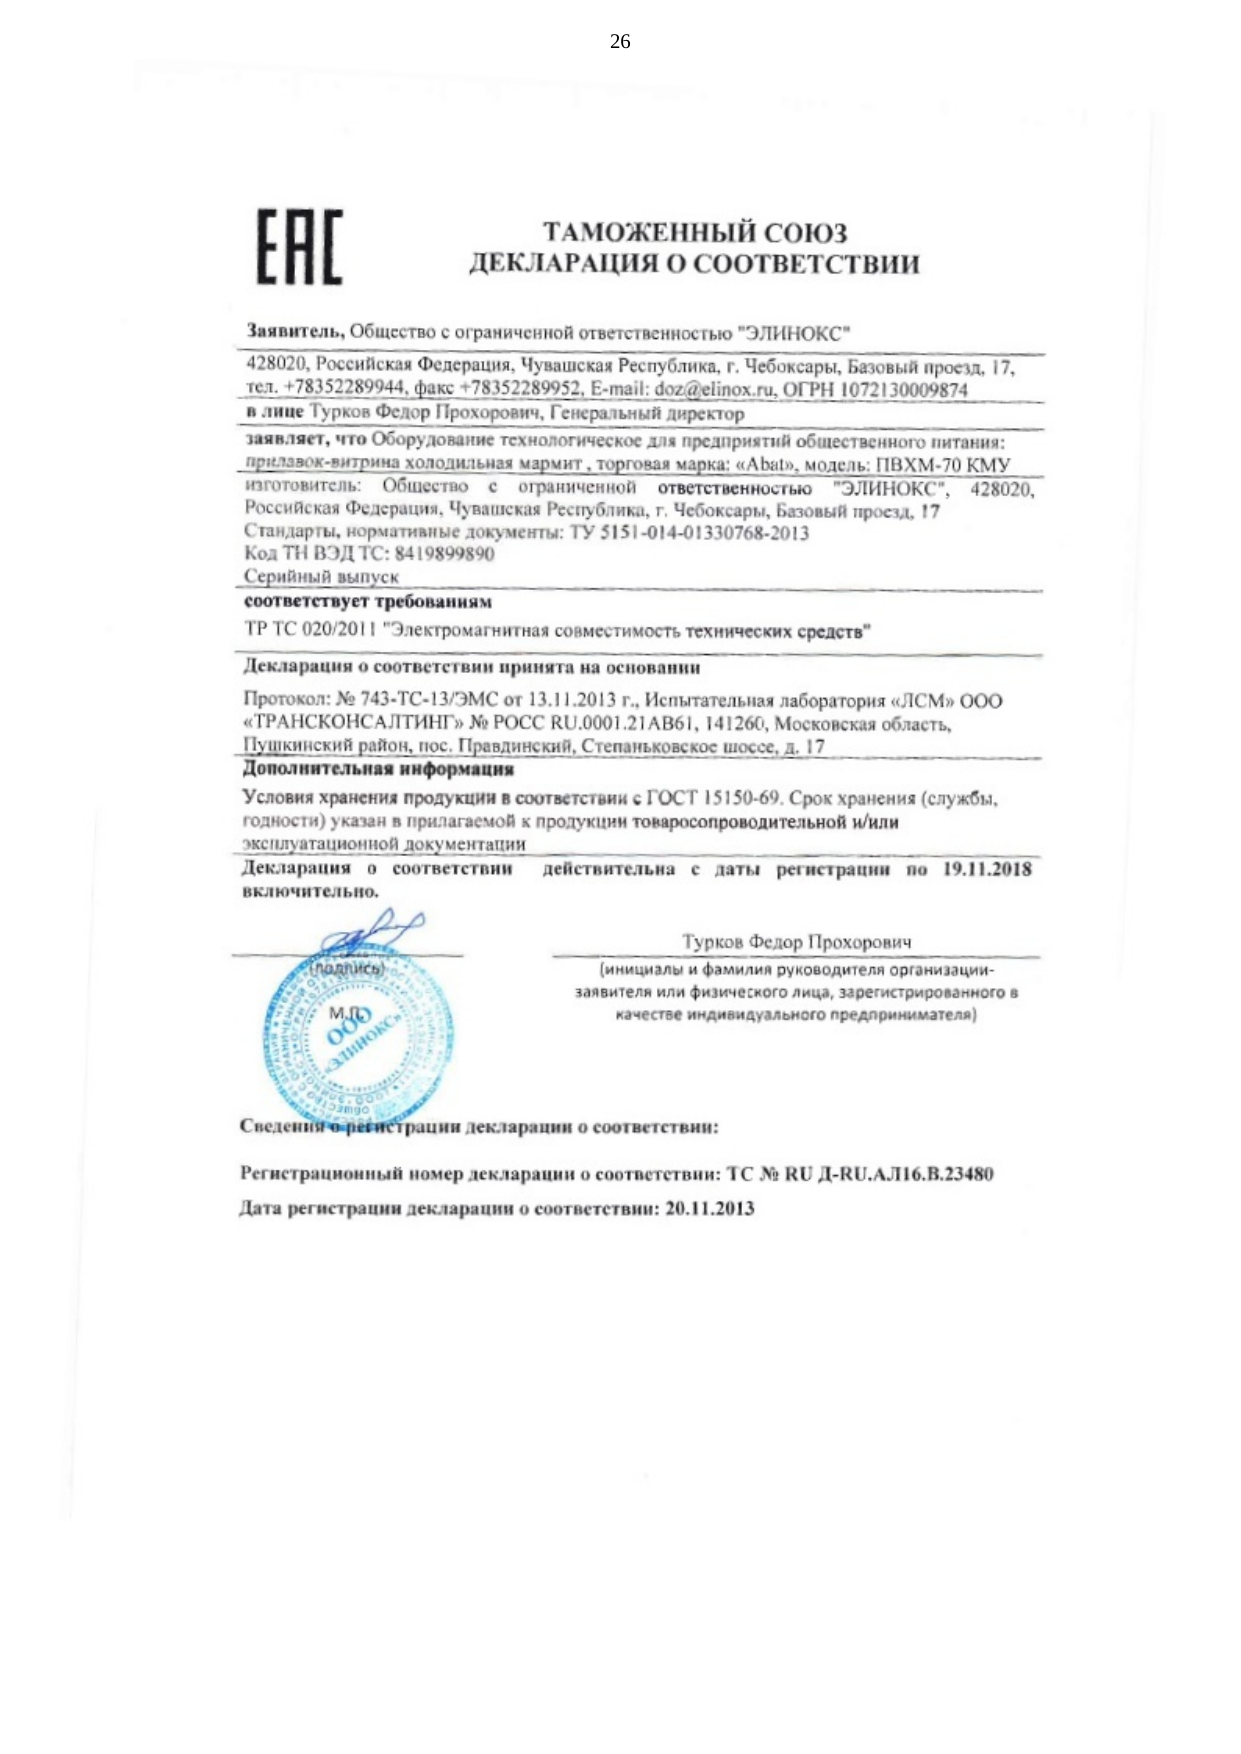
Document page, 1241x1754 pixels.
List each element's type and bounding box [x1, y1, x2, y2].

picture [59, 59, 1167, 1574]
